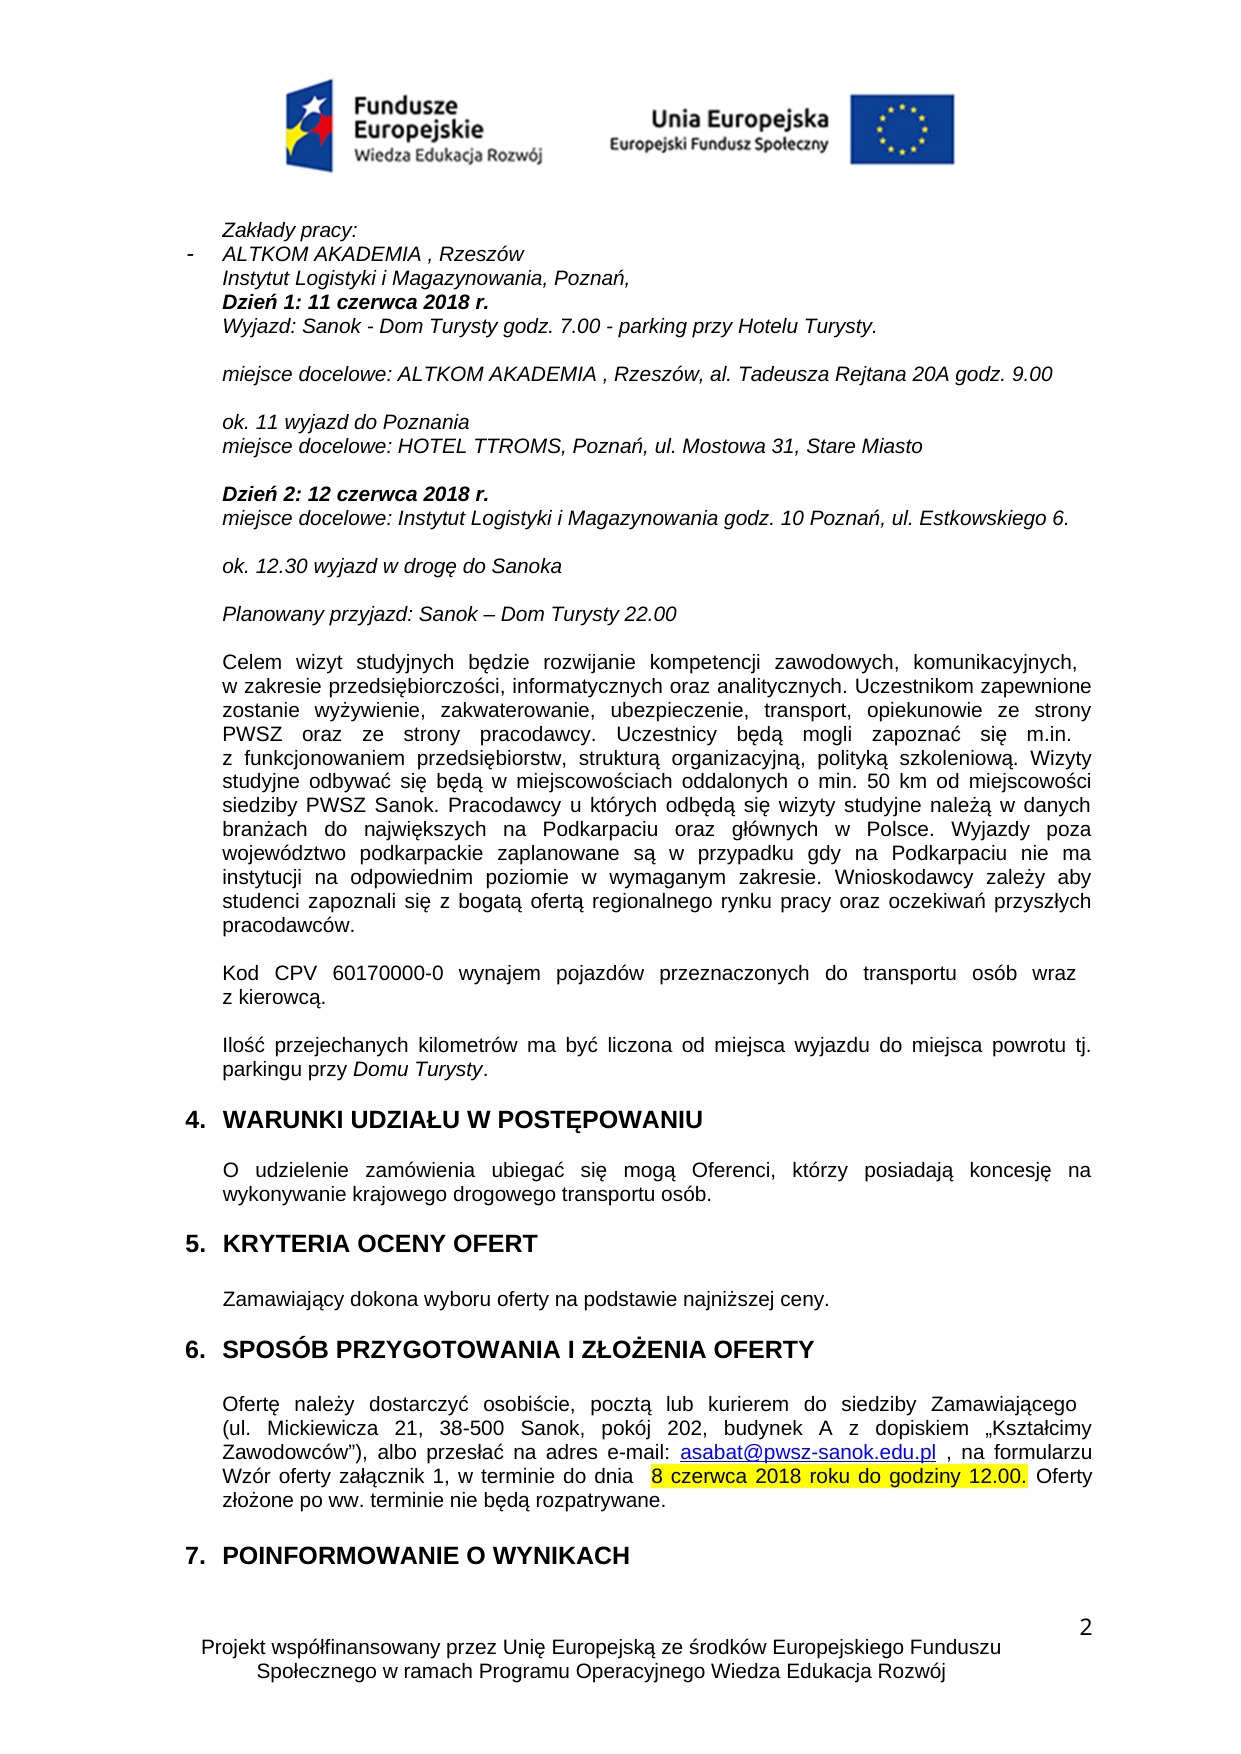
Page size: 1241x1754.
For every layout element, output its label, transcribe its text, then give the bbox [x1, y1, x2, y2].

text Zakłady pracy: [222, 218, 1092, 242]
text Kod CPV 60170000-0 wynajem pojazdów przeznaczonych do transportu osób wraz z kierowcą. [222, 961, 1092, 1009]
text Dzień 2: 12 czerwca 2018 r. [222, 482, 1092, 506]
text Celem wizyt studyjnych będzie rozwijanie kompetencji zawodowych, komunikacyjnych, w zakresie przedsiębiorczości, informatycznych oraz analitycznych. Uczestnikom zapewnione zostanie wyżywienie, zakwaterowanie, ubezpieczenie, transport, opiekunowie ze strony PWSZ oraz ze strony pracodawcy. Uczestnicy będą mogli zapoznać się m.in. z funkcjonowaniem przedsiębiorstw, strukturą organizacyjną, polityką szkoleniową. Wizyty studyjne odbywać się będą w miejscowościach oddalonych o min. 50 km od miejscowości siedziby PWSZ Sanok. Pracodawcy u których odbędą się wizyty studyjne należą w danych branżach do największych na Podkarpaciu oraz głównych w Polsce. Wyjazdy poza województwo podkarpackie zaplanowane są w przypadku gdy na Podkarpaciu nie ma instytucji na odpowiednim poziomie w wymaganym zakresie. Wnioskodawcy zależy aby studenci zapoznali się z bogatą ofertą regionalnego rynku pracy oraz oczekiwań przyszłych pracodawców. [222, 649, 1092, 937]
text Wyjazd: Sanok - Dom Turysty godz. 7.00 - parking przy Hotelu Turysty. [222, 314, 1092, 338]
text miejsce docelowe: Instytut Logistyki i Magazynowania godz. 10 Poznań, ul. Estkowskiego 6. [222, 506, 1092, 530]
text ok. 11 wyjazd do Poznania [222, 410, 1092, 434]
text Ofertę należy dostarczyć osobiście, pocztą lub kurierem do siedziby Zamawiającego (ul. Mickiewicza 21, 38-500 Sanok, pokój 202, budynek A z dopiskiem „Kształcimy Zawodowców”), albo przesłać na adres e-mail: asabat@pwsz-sanok.edu.pl , na formularzu Wzór oferty załącznik 1, w terminie do dnia 8 czerwca 2018 roku do godziny 12.00. Oferty złożone po ww. terminie nie będą rozpatrywane. [222, 1392, 1092, 1512]
picture [263, 56, 977, 195]
list KRYTERIA OCENY OFERT [185, 1229, 1092, 1258]
list WARUNKI UDZIAŁU W POSTĘPOWANIU [185, 1105, 1092, 1133]
text miejsce docelowe: ALTKOM AKADEMIA , Rzeszów, al. Tadeusza Rejtana 20A godz. 9.00 [222, 362, 1092, 386]
text Ilość przejechanych kilometrów ma być liczona od miejsca wyjazdu do miejsca powrotu tj. parkingu przy Domu Turysty. [222, 1033, 1092, 1081]
text Zamawiający dokona wyboru oferty na podstawie najniższej ceny. [223, 1287, 1092, 1311]
text Instytut Logistyki i Magazynowania, Poznań, [222, 266, 1092, 290]
text Dzień 1: 11 czerwca 2018 r. [222, 290, 1092, 314]
text Planowany przyjazd: Sanok – Dom Turysty 22.00 [222, 602, 1092, 626]
text ok. 12.30 wyjazd w drogę do Sanoka [222, 554, 1092, 578]
list POINFORMOWANIE O WYNIKACH [185, 1541, 1092, 1569]
list SPOSÓB PRZYGOTOWANIA I ZŁOŻENIA OFERTY [185, 1335, 1092, 1363]
text O udzielenie zamówienia ubiegać się mogą Oferenci, którzy posiadają koncesję na wykonywanie krajowego drogowego transportu osób. [223, 1157, 1092, 1205]
list ALTKOM AKADEMIA , Rzeszów [185, 242, 1092, 266]
text miejsce docelowe: HOTEL TTROMS, Poznań, ul. Mostowa 31, Stare Miasto [222, 434, 1092, 458]
